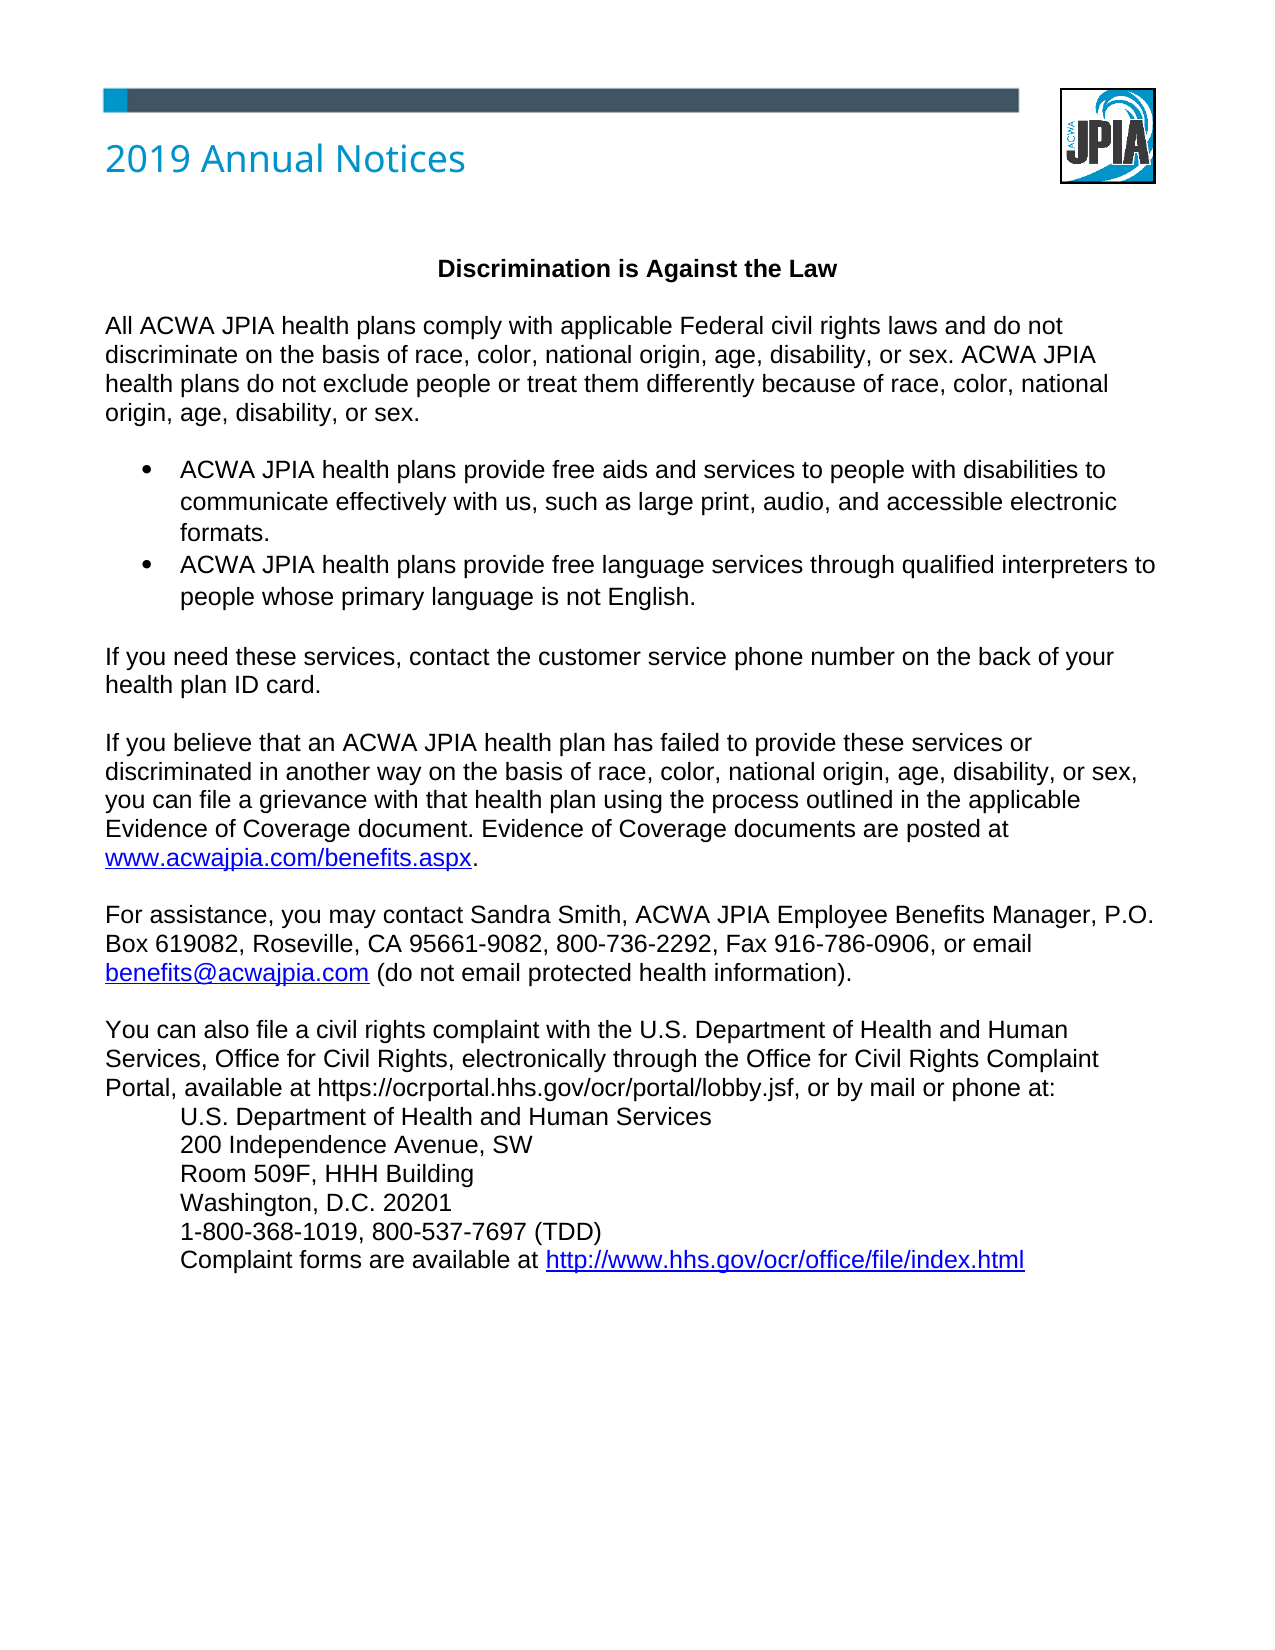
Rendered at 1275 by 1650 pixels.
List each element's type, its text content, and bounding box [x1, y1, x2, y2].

text If you need these services, contact the customer service phone number on the back of your health plan ID card. [105, 642, 1170, 699]
text If you believe that an ACWA JPIA health plan has failed to provide these services or discriminated in another way on the basis of race, color, national origin, age, disability, or sex, you can file a grievance with that health plan using the process outlined in the applicable Evidence of Coverage document. Evidence of Coverage documents are posted at www.acwajpia.com/benefits.aspx. [105, 728, 1170, 872]
text Room 509F, HHH Building [180, 1159, 1170, 1188]
text For assistance, you may contact Sandra Smith, ACWA JPIA Employee Benefits Manager, P.O. Box 619082, Roseville, CA 95661-9082, 800-736-2292, Fax 916-786-0906, or email benefits@acwajpia.com (do not email protected health information). [105, 901, 1170, 987]
picture [1062, 90, 1154, 182]
text U.S. Department of Health and Human Services [180, 1102, 1170, 1131]
text 200 Independence Avenue, SW [180, 1131, 1170, 1159]
text All ACWA JPIA health plans comply with applicable Federal civil rights laws and do not discriminate on the basis of race, color, national origin, age, disability, or sex. ACWA JPIA health plans do not exclude people or treat them differently because of race, color, national origin, age, disability, or sex. [105, 311, 1170, 426]
text Complaint forms are available at http://www.hhs.gov/ocr/office/file/index.html [180, 1246, 1170, 1274]
list ACWA JPIA health plans provide free language services through qualified interpreters to people whose primary language is not English. [142, 550, 1170, 610]
text 1-800-368-1019, 800-537-7697 (TDD) [180, 1217, 1170, 1246]
text Discrimination is Against the Law [105, 254, 1170, 282]
list ACWA JPIA health plans provide free aids and services to people with disabilities to communicate effectively with us, such as large print, audio, and accessible electronic formats. [142, 455, 1170, 547]
text You can also file a civil rights complaint with the U.S. Department of Health and Human Services, Office for Civil Rights, electronically through the Office for Civil Rights Complaint Portal, available at https://ocrportal.hhs.gov/ocr/portal/lobby.jsf, or by mail or phone at: [105, 1016, 1170, 1102]
text Washington, D.C. 20201 [180, 1188, 1170, 1217]
picture [95, 75, 1026, 116]
picture [1112, 97, 1140, 109]
